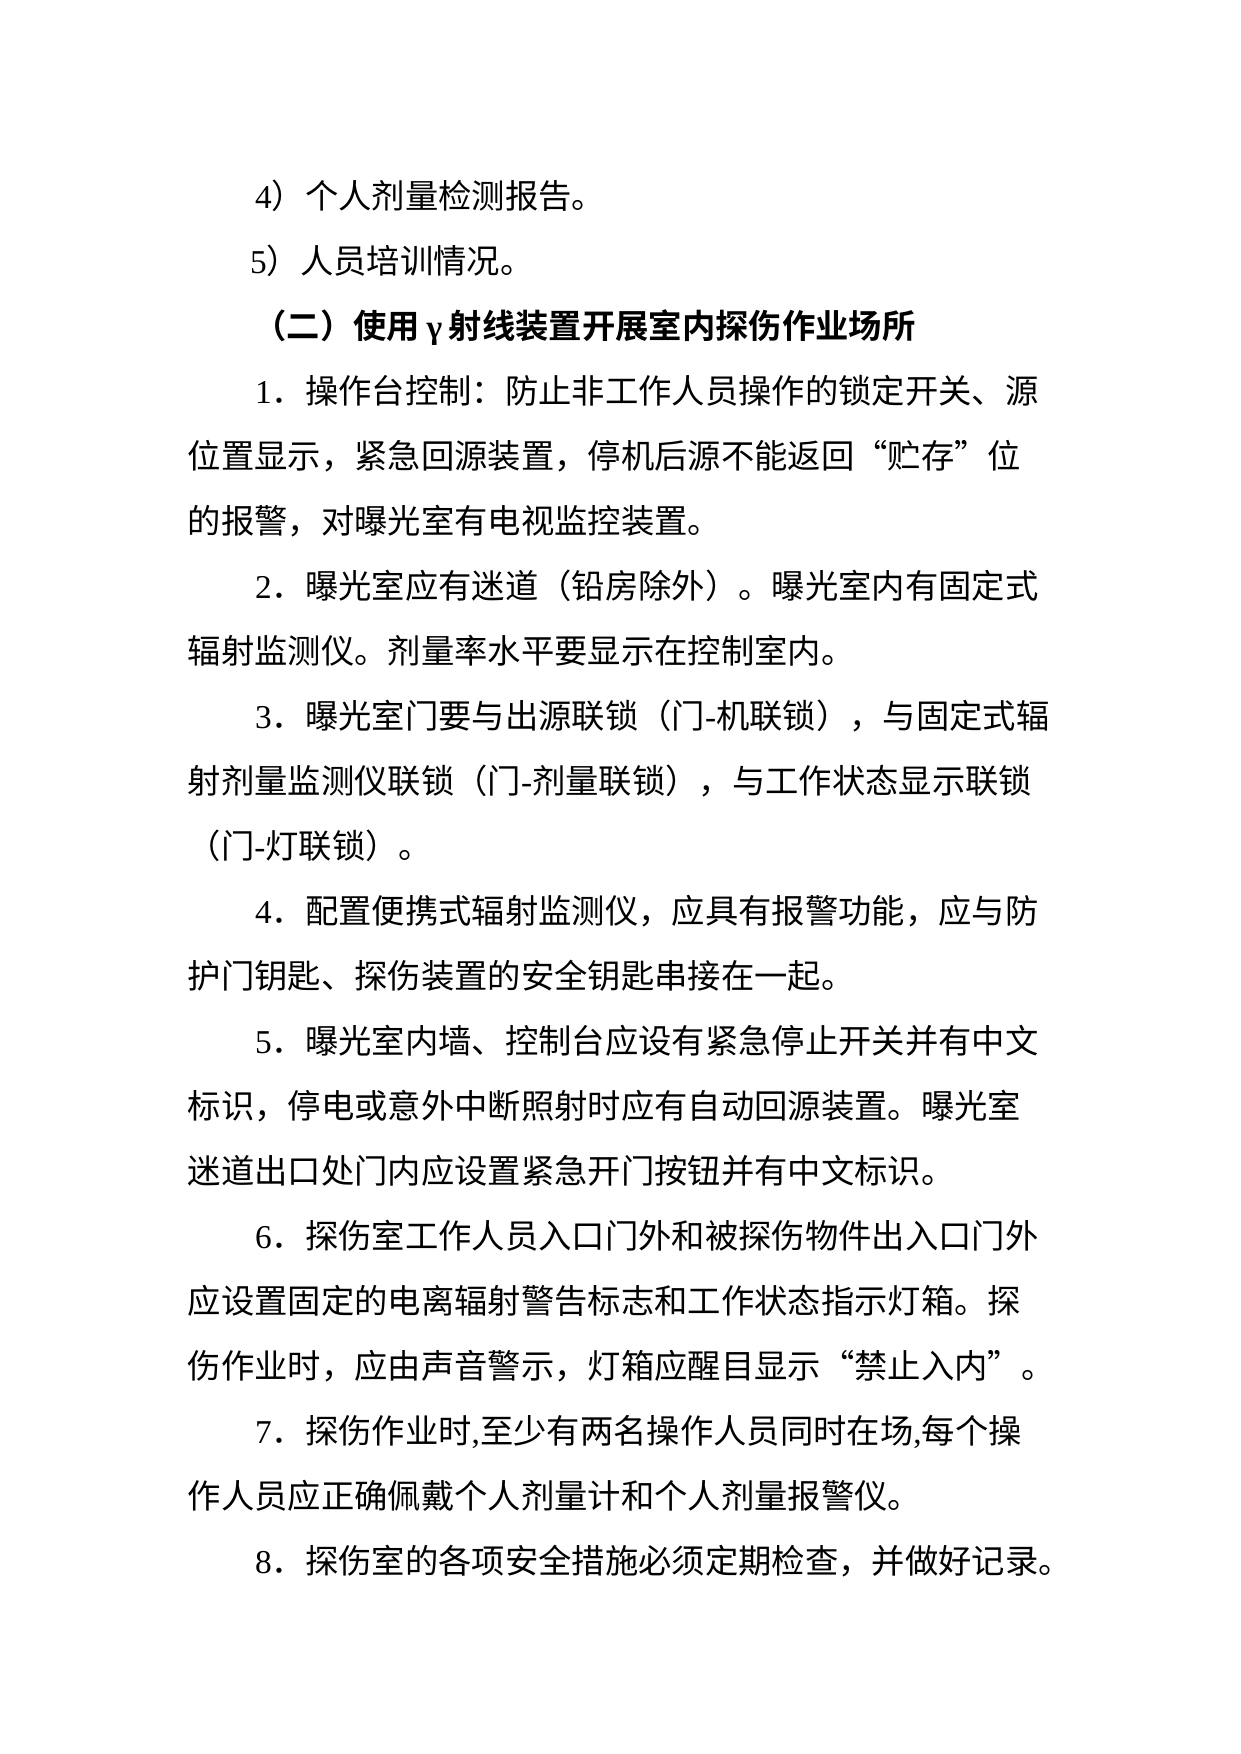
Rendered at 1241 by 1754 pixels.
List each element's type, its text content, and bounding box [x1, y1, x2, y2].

text （二）使用γ射线装置开展室内探伤作业场所 [187, 292, 1053, 357]
text 6．探伤室工作人员入口门外和被探伤物件出入口门外应设置固定的电离辐射警告标志和工作状态指示灯箱。探伤作业时，应由声音警示，灯箱应醒目显示“禁止入内”。 [187, 1202, 1053, 1397]
text 5．曝光室内墙、控制台应设有紧急停止开关并有中文标识，停电或意外中断照射时应有自动回源装置。曝光室迷道出口处门内应设置紧急开门按钮并有中文标识。 [187, 1007, 1053, 1202]
text 2．曝光室应有迷道（铅房除外）。曝光室内有固定式辐射监测仪。剂量率水平要显示在控制室内。 [187, 552, 1053, 682]
text 4）个人剂量检测报告。 [187, 162, 1053, 227]
text 8．探伤室的各项安全措施必须定期检查，并做好记录。 [187, 1527, 1053, 1592]
text 5）人员培训情况。 [187, 227, 1053, 292]
text 7．探伤作业时,至少有两名操作人员同时在场,每个操作人员应正确佩戴个人剂量计和个人剂量报警仪。 [187, 1397, 1053, 1527]
text 1．操作台控制：防止非工作人员操作的锁定开关、源位置显示，紧急回源装置，停机后源不能返回“贮存”位的报警，对曝光室有电视监控装置。 [187, 357, 1053, 552]
text 4．配置便携式辐射监测仪，应具有报警功能，应与防护门钥匙、探伤装置的安全钥匙串接在一起。 [187, 877, 1053, 1007]
text 3．曝光室门要与出源联锁（门-机联锁），与固定式辐射剂量监测仪联锁（门-剂量联锁），与工作状态显示联锁（门-灯联锁）。 [187, 682, 1053, 877]
